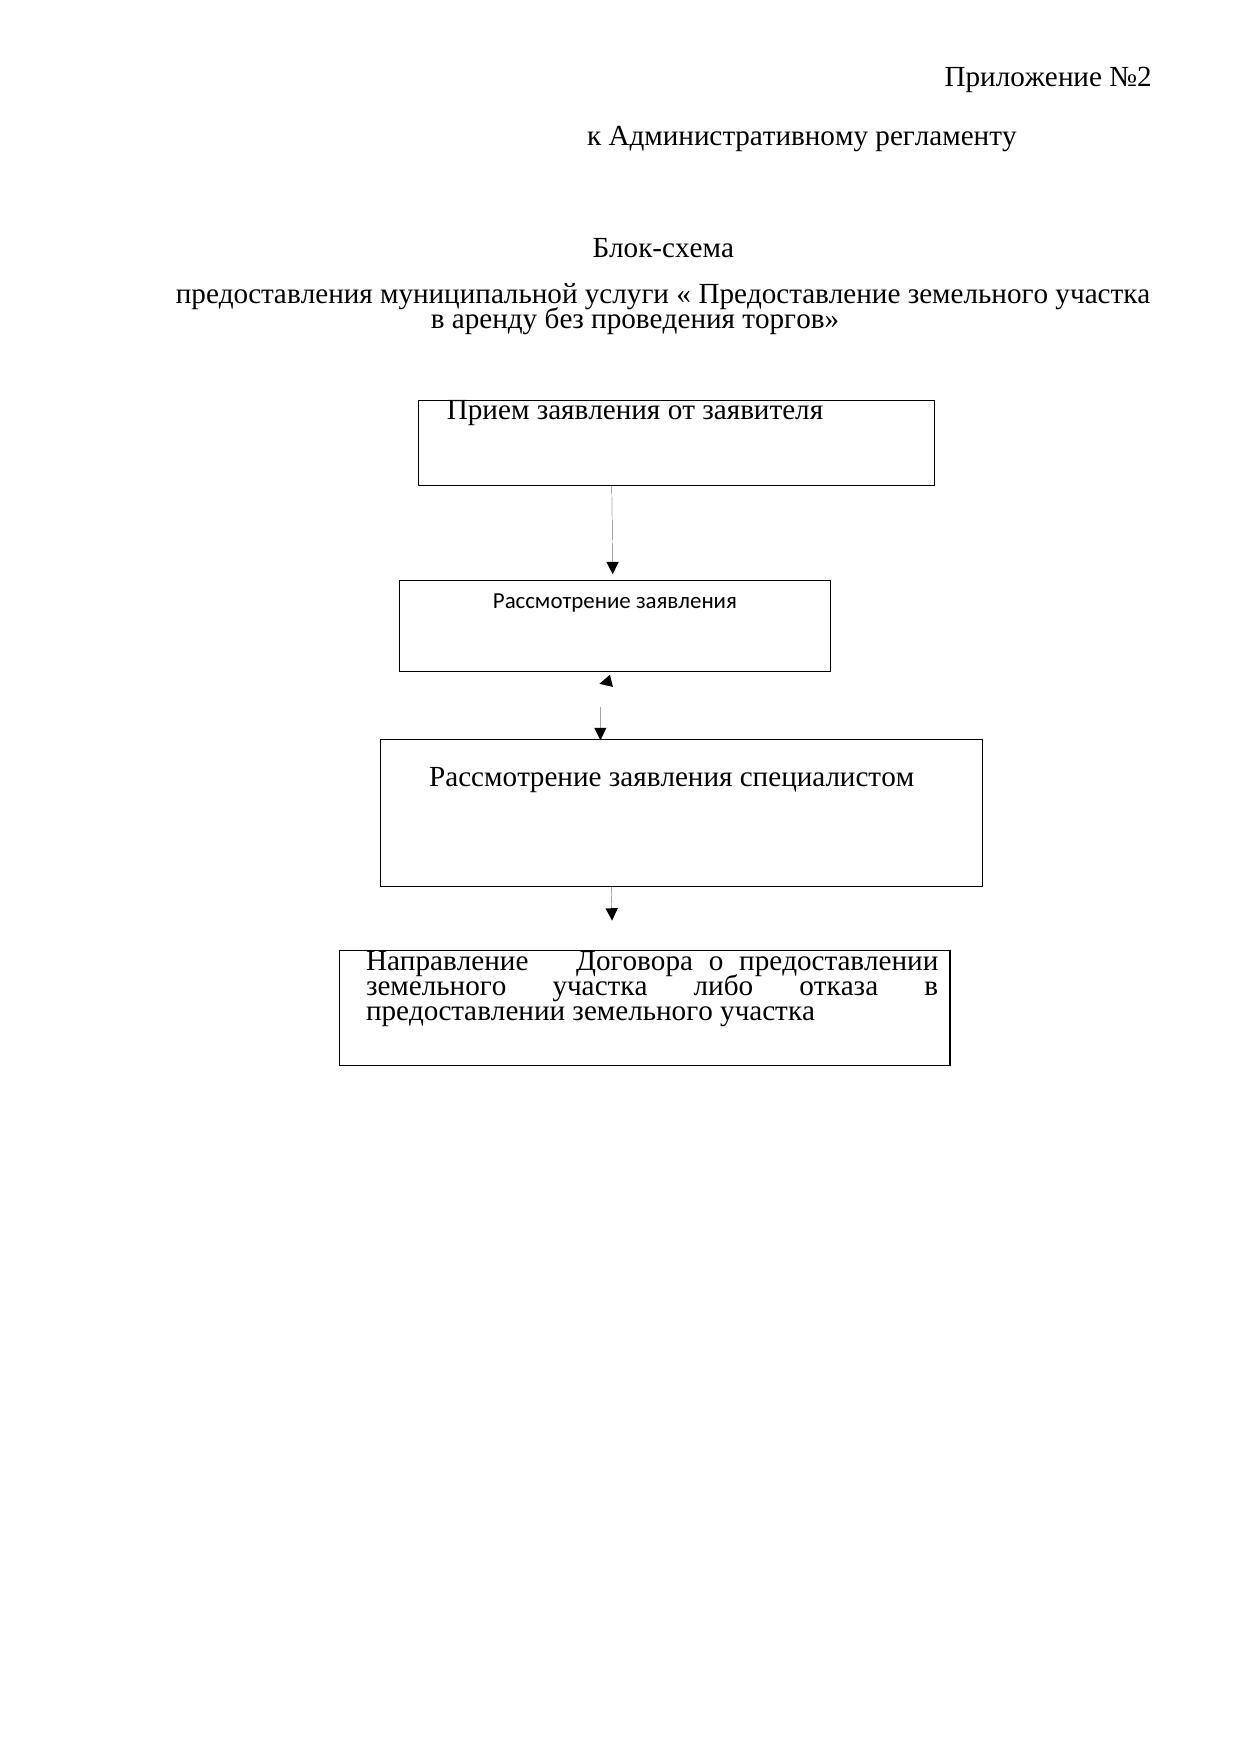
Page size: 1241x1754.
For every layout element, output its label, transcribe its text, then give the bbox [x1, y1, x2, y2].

table_header Направление Договора о предоставлении земельного участка либо отказа в предоставлении земельного участка [340, 951, 949, 1065]
text Рассмотрение заявления специалистом [118, 766, 1152, 791]
text предоставления муниципальной услуги « Предоставление земельного участка в аренду без проведения торгов» [118, 283, 1152, 333]
text к Административному регламенту [587, 118, 1152, 152]
text Приложение №2 [587, 59, 1152, 93]
text Блок-схема [118, 237, 1152, 262]
text Прием заявления от заявителя [118, 400, 1152, 425]
